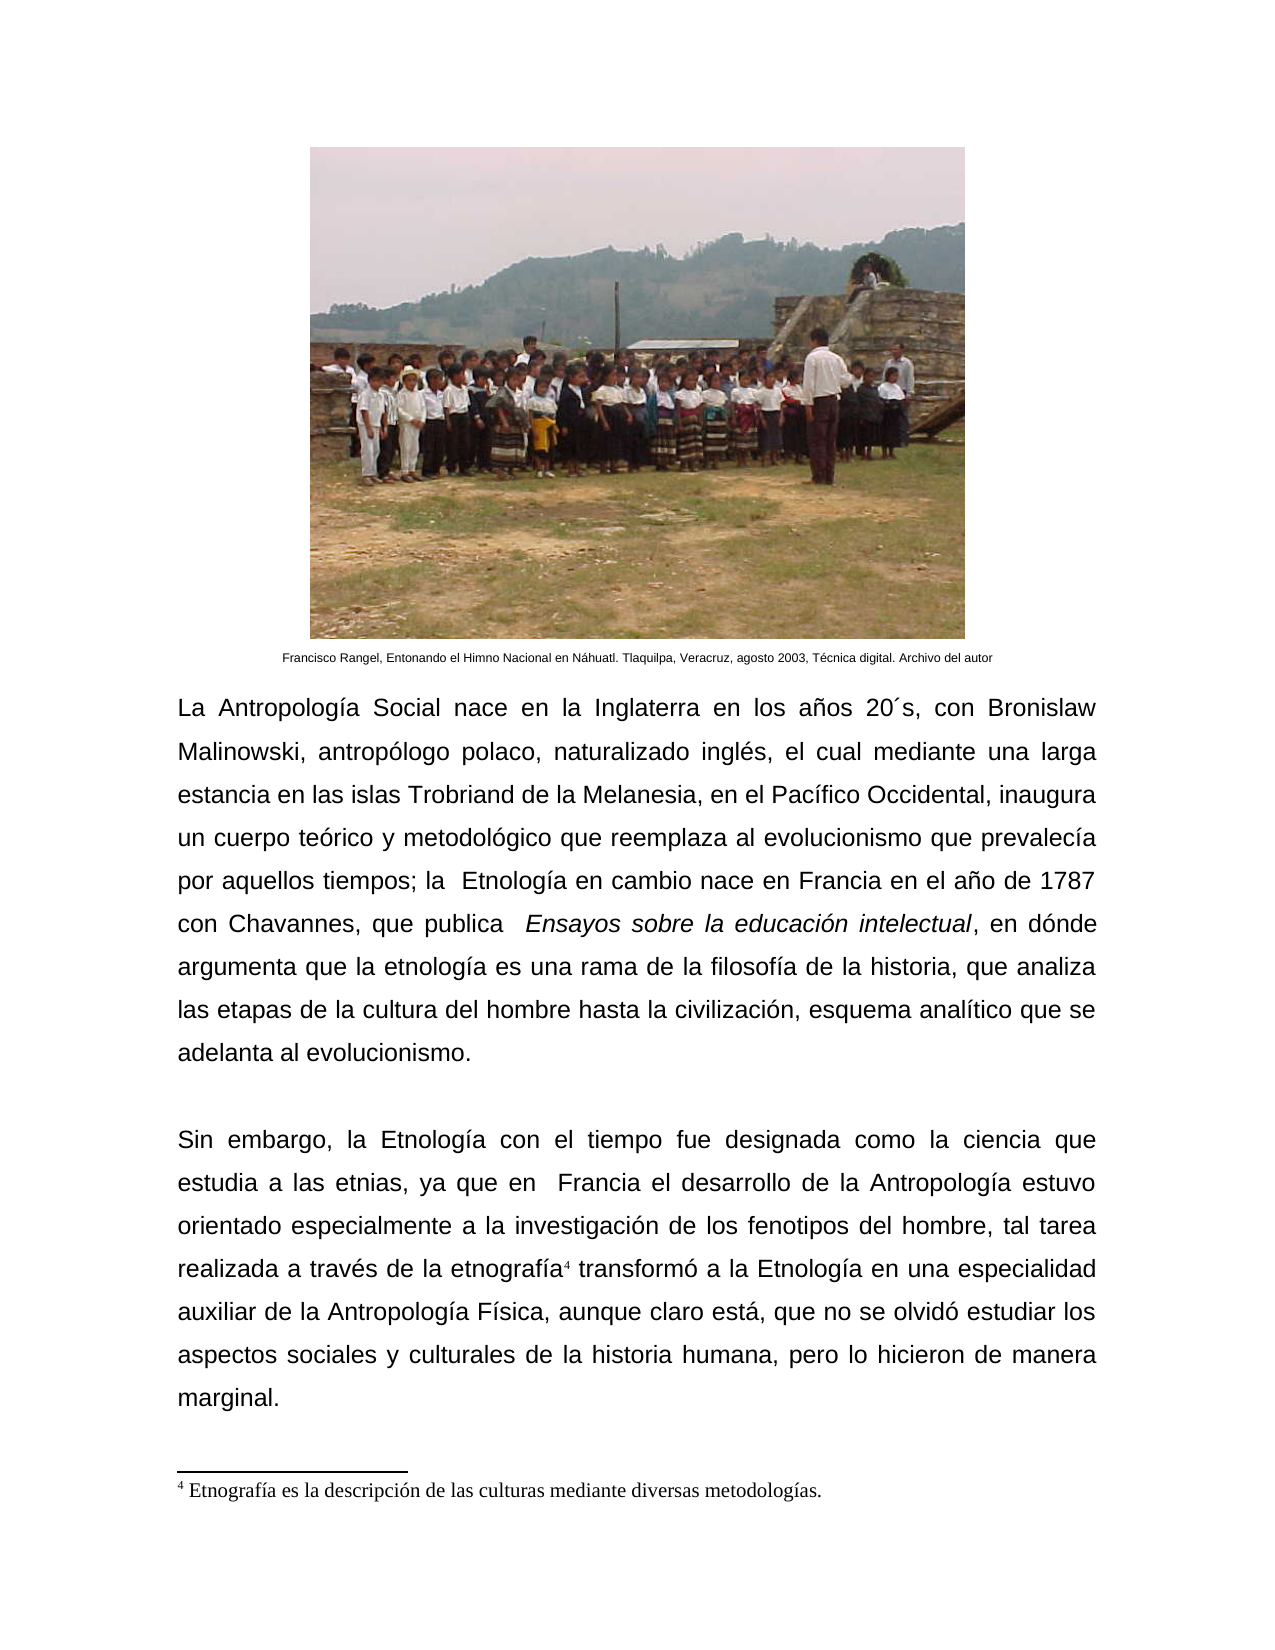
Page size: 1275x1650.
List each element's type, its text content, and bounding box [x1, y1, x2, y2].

picture [310, 147, 965, 639]
text Sin embargo, la Etnología con el tiempo fue designada como la ciencia que estudia a las etnias, ya que en Francia el desarrollo de la Antropología estuvo orientado especialmente a la investigación de los fenotipos del hombre, tal tarea realizada a través de la etnografía transformó a la Etnología en una especialidad auxiliar de la Antropología Física, aunque claro está, que no se olvidó estudiar los aspectos sociales y culturales de la historia humana, pero lo hicieron de manera marginal. [177, 1124, 1098, 1412]
text Francisco Rangel, Entonando el Himno Nacional en Náhuatl. Tlaquilpa, Veracruz, agosto 2003, Técnica digital. Archivo del autor [177, 650, 1098, 664]
text La Antropología Social nace en la Inglaterra en los años 20´s, con Bronislaw Malinowski, antropólogo polaco, naturalizado inglés, el cual mediante una larga estancia en las islas Trobriand de la Melanesia, en el Pacífico Occidental, inaugura un cuerpo teórico y metodológico que reemplaza al evolucionismo que prevalecía por aquellos tiempos; la Etnología en cambio nace en Francia en el año de 1787 con Chavannes, que publica Ensayos sobre la educación intelectual, en dónde argumenta que la etnología es una rama de la filosofía de la historia, que analiza las etapas de la cultura del hombre hasta la civilización, esquema analítico que se adelanta al evolucionismo. [177, 693, 1098, 1067]
